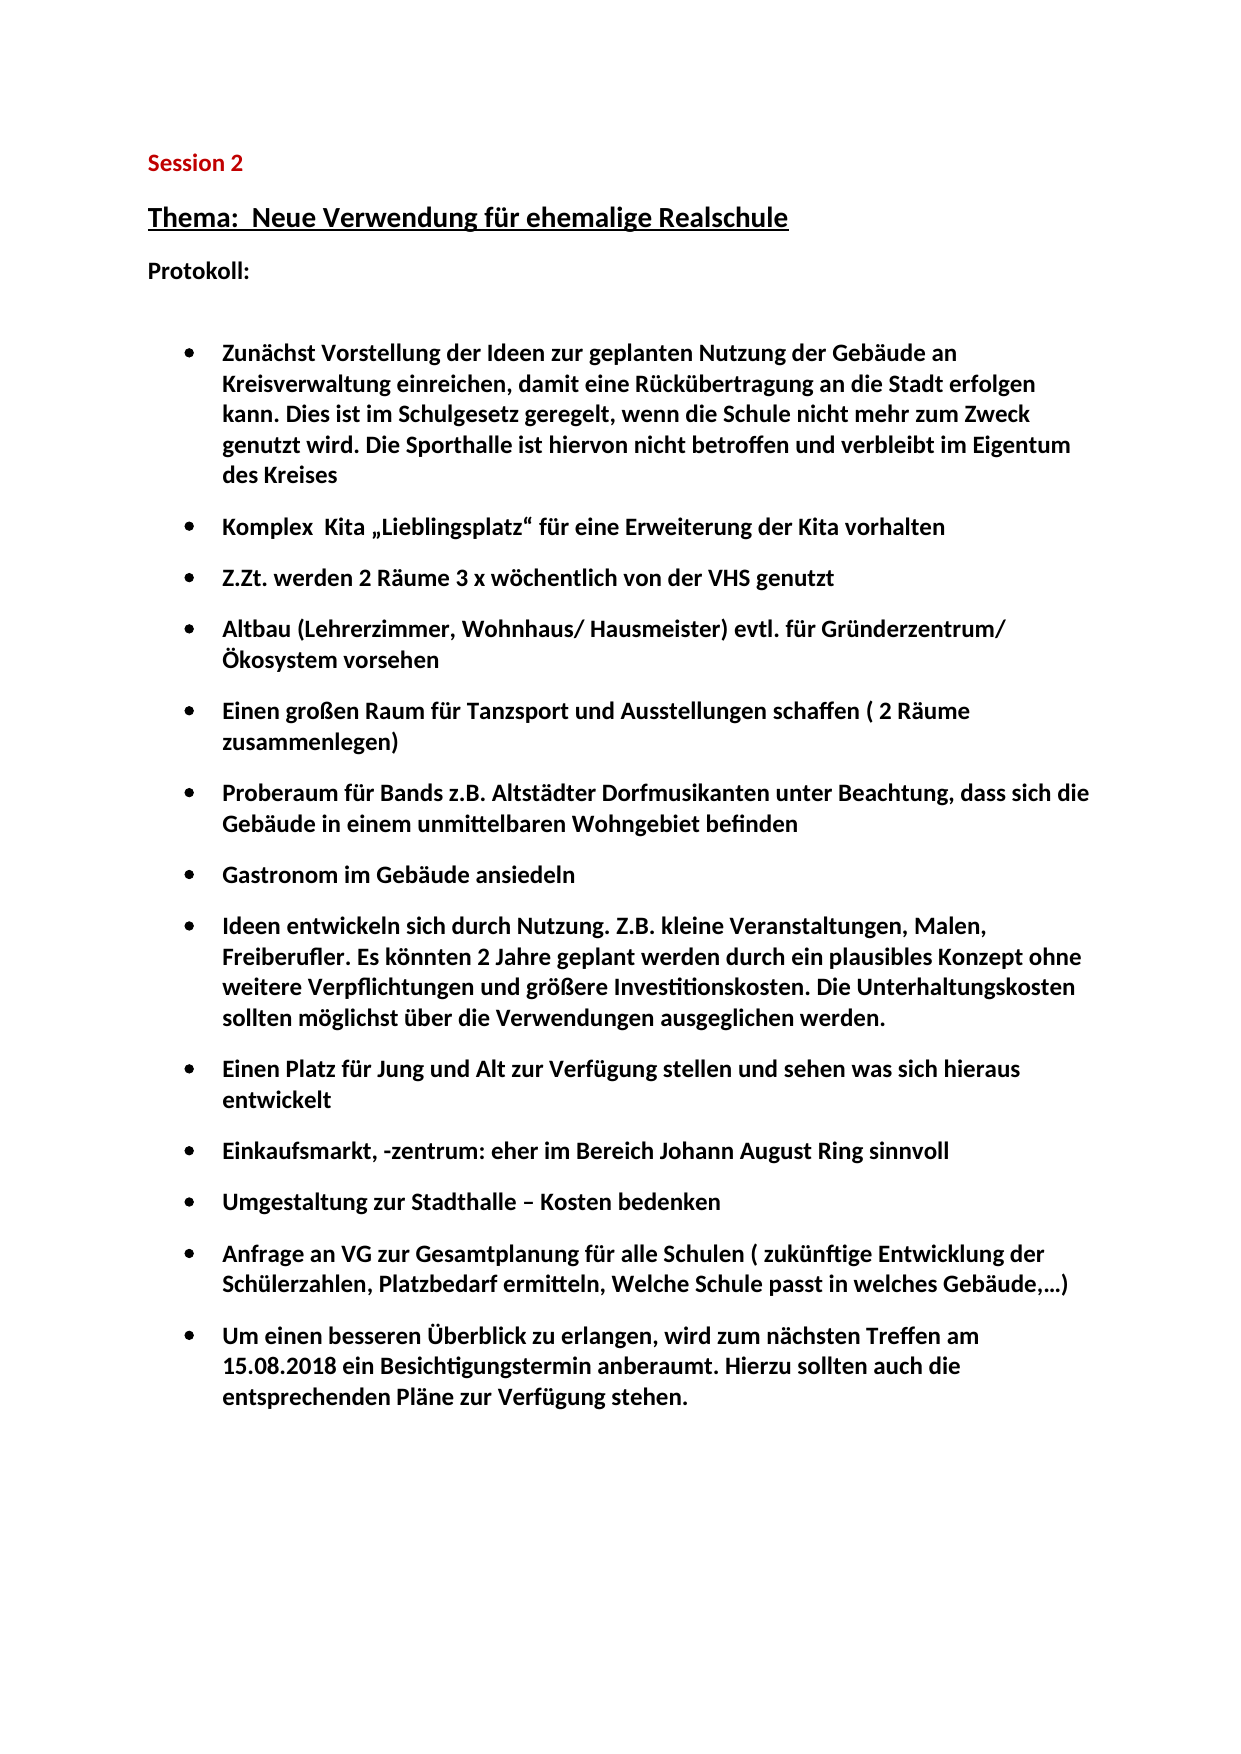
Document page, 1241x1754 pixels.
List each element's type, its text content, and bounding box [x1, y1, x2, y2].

list Umgestaltung zur Stadthalle – Kosten bedenken [185, 1187, 1093, 1217]
text Thema: Neue Verwendung für ehemalige Realschule [148, 199, 1093, 234]
text Session 2 [148, 148, 1093, 178]
list Komplex Kita „Lieblingsplatz“ für eine Erweiterung der Kita vorhalten [185, 511, 1093, 541]
text Protokoll: [148, 255, 1093, 286]
list Einkaufsmarkt, -zentrum: eher im Bereich Johann August Ring sinnvoll [185, 1135, 1093, 1166]
list Gastronom im Gebäude ansiedeln [185, 859, 1093, 889]
list Um einen besseren Überblick zu erlangen, wird zum nächsten Treffen am 15.08.2018 ein Besichtigungstermin anberaumt. Hierzu sollten auch die entsprechenden Pläne zur Verfügung stehen. [185, 1320, 1093, 1411]
list Altbau (Lehrerzimmer, Wohnhaus/ Hausmeister) evtl. für Gründerzentrum/ Ökosystem vorsehen [185, 613, 1093, 674]
list Z.Zt. werden 2 Räume 3 x wöchentlich von der VHS genutzt [185, 562, 1093, 593]
list Zunächst Vorstellung der Ideen zur geplanten Nutzung der Gebäude an Kreisverwaltung einreichen, damit eine Rückübertragung an die Stadt erfolgen kann. Dies ist im Schulgesetz geregelt, wenn die Schule nicht mehr zum Zweck genutzt wird. Die Sporthalle ist hiervon nicht betroffen und verbleibt im Eigentum des Kreises [185, 337, 1093, 490]
list Ideen entwickeln sich durch Nutzung. Z.B. kleine Veranstaltungen, Malen, Freiberufler. Es könnten 2 Jahre geplant werden durch ein plausibles Konzept ohne weitere Verpflichtungen und größere Investitionskosten. Die Unterhaltungskosten sollten möglichst über die Verwendungen ausgeglichen werden. [185, 910, 1093, 1032]
list Einen Platz für Jung und Alt zur Verfügung stellen und sehen was sich hieraus entwickelt [185, 1053, 1093, 1114]
list Anfrage an VG zur Gesamtplanung für alle Schulen ( zukünftige Entwicklung der Schülerzahlen, Platzbedarf ermitteln, Welche Schule passt in welches Gebäude,…) [185, 1238, 1093, 1299]
list Proberaum für Bands z.B. Altstädter Dorfmusikanten unter Beachtung, dass sich die Gebäude in einem unmittelbaren Wohngebiet befinden [185, 777, 1093, 838]
list Einen großen Raum für Tanzsport und Ausstellungen schaffen ( 2 Räume zusammenlegen) [185, 695, 1093, 756]
